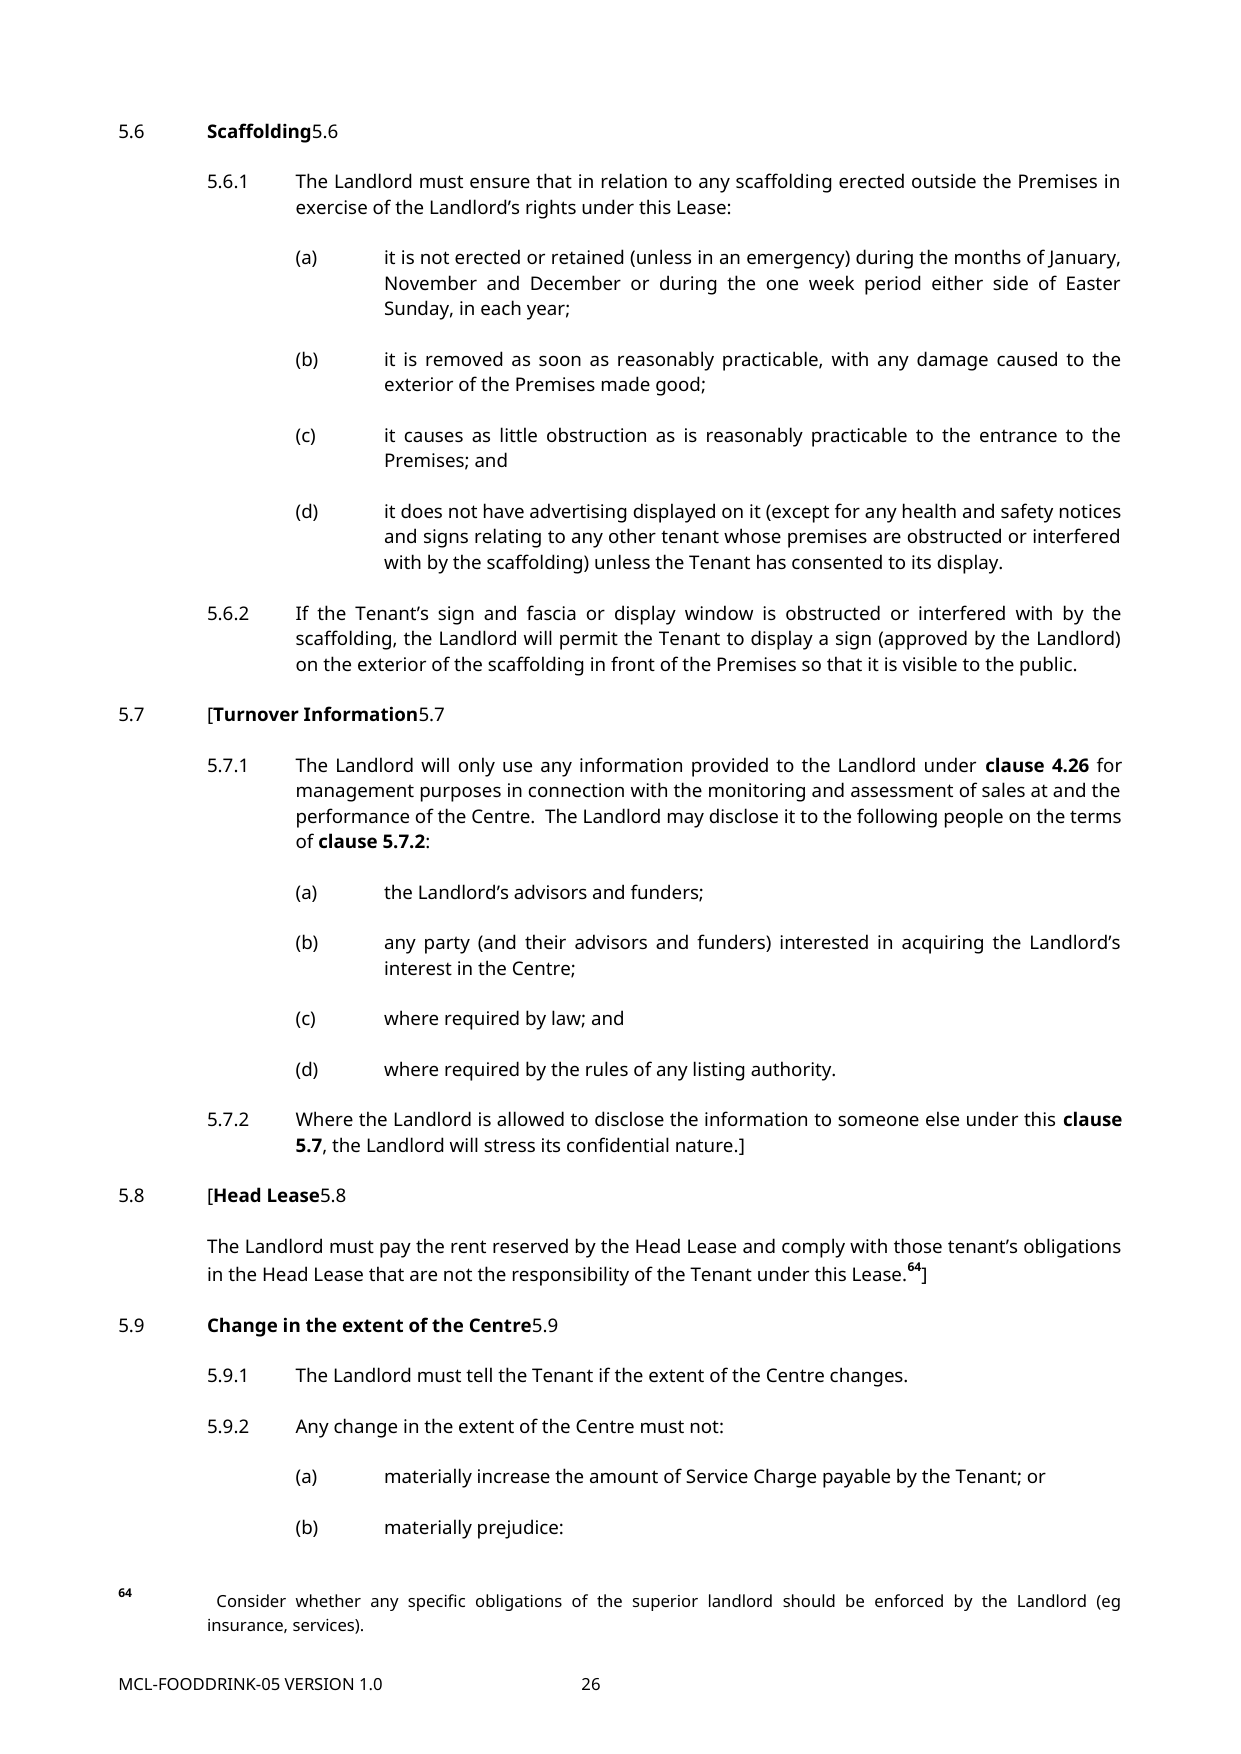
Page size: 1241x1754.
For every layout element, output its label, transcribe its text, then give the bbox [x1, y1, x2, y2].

text materially increase the amount of Service Charge payable by the Tenant; or [295, 1464, 1122, 1489]
text it does not have advertising displayed on it (except for any health and safety notices and signs relating to any other tenant whose premises are obstructed or interfered with by the scaffolding) unless the Tenant has consented to its display. [295, 498, 1122, 575]
text The Landlord must tell the Tenant if the extent of the Centre changes. [207, 1363, 1122, 1388]
text any party (and their advisors and funders) interested in acquiring the Landlord’s interest in the Centre; [295, 929, 1122, 981]
text The Landlord must ensure that in relation to any scaffolding erected outside the Premises in exercise of the Landlord’s rights under this Lease: [207, 169, 1122, 220]
text it is not erected or retained (unless in an emergency) during the months of January, November and December or during the one week period either side of Easter Sunday, in each year; [295, 245, 1122, 321]
text If the Tenant’s sign and fascia or display window is obstructed or interfered with by the scaffolding, the Landlord will permit the Tenant to display a sign (approved by the Landlord) on the exterior of the scaffolding in front of the Premises so that it is visible to the public. [207, 600, 1122, 676]
text Where the Landlord is allowed to disclose the information to someone else under this clause ‎5.7, the Landlord will stress its confidential nature.] [207, 1107, 1122, 1158]
text Any change in the extent of the Centre must not: [207, 1413, 1122, 1439]
text it is removed as soon as reasonably practicable, with any damage caused to the exterior of the Premises made good; [295, 346, 1122, 397]
text the Landlord’s advisors and funders; [295, 879, 1122, 904]
text it causes as little obstruction as is reasonably practicable to the entrance to the Premises; and [295, 422, 1122, 473]
text The Landlord must pay the rent reserved by the Head Lease and comply with those tenant’s obligations in the Head Lease that are not the responsibility of the Tenant under this Lease.] [207, 1233, 1122, 1287]
text where required by the rules of any listing authority. [295, 1056, 1122, 1082]
text where required by law; and [295, 1006, 1122, 1031]
text The Landlord will only use any information provided to the Landlord under clause ‎4.26 for management purposes in connection with the monitoring and assessment of sales at and the performance of the Centre. The Landlord may disclose it to the following people on the terms of clause ‎5.7.2: [207, 752, 1122, 854]
text materially prejudice: [295, 1514, 1122, 1540]
